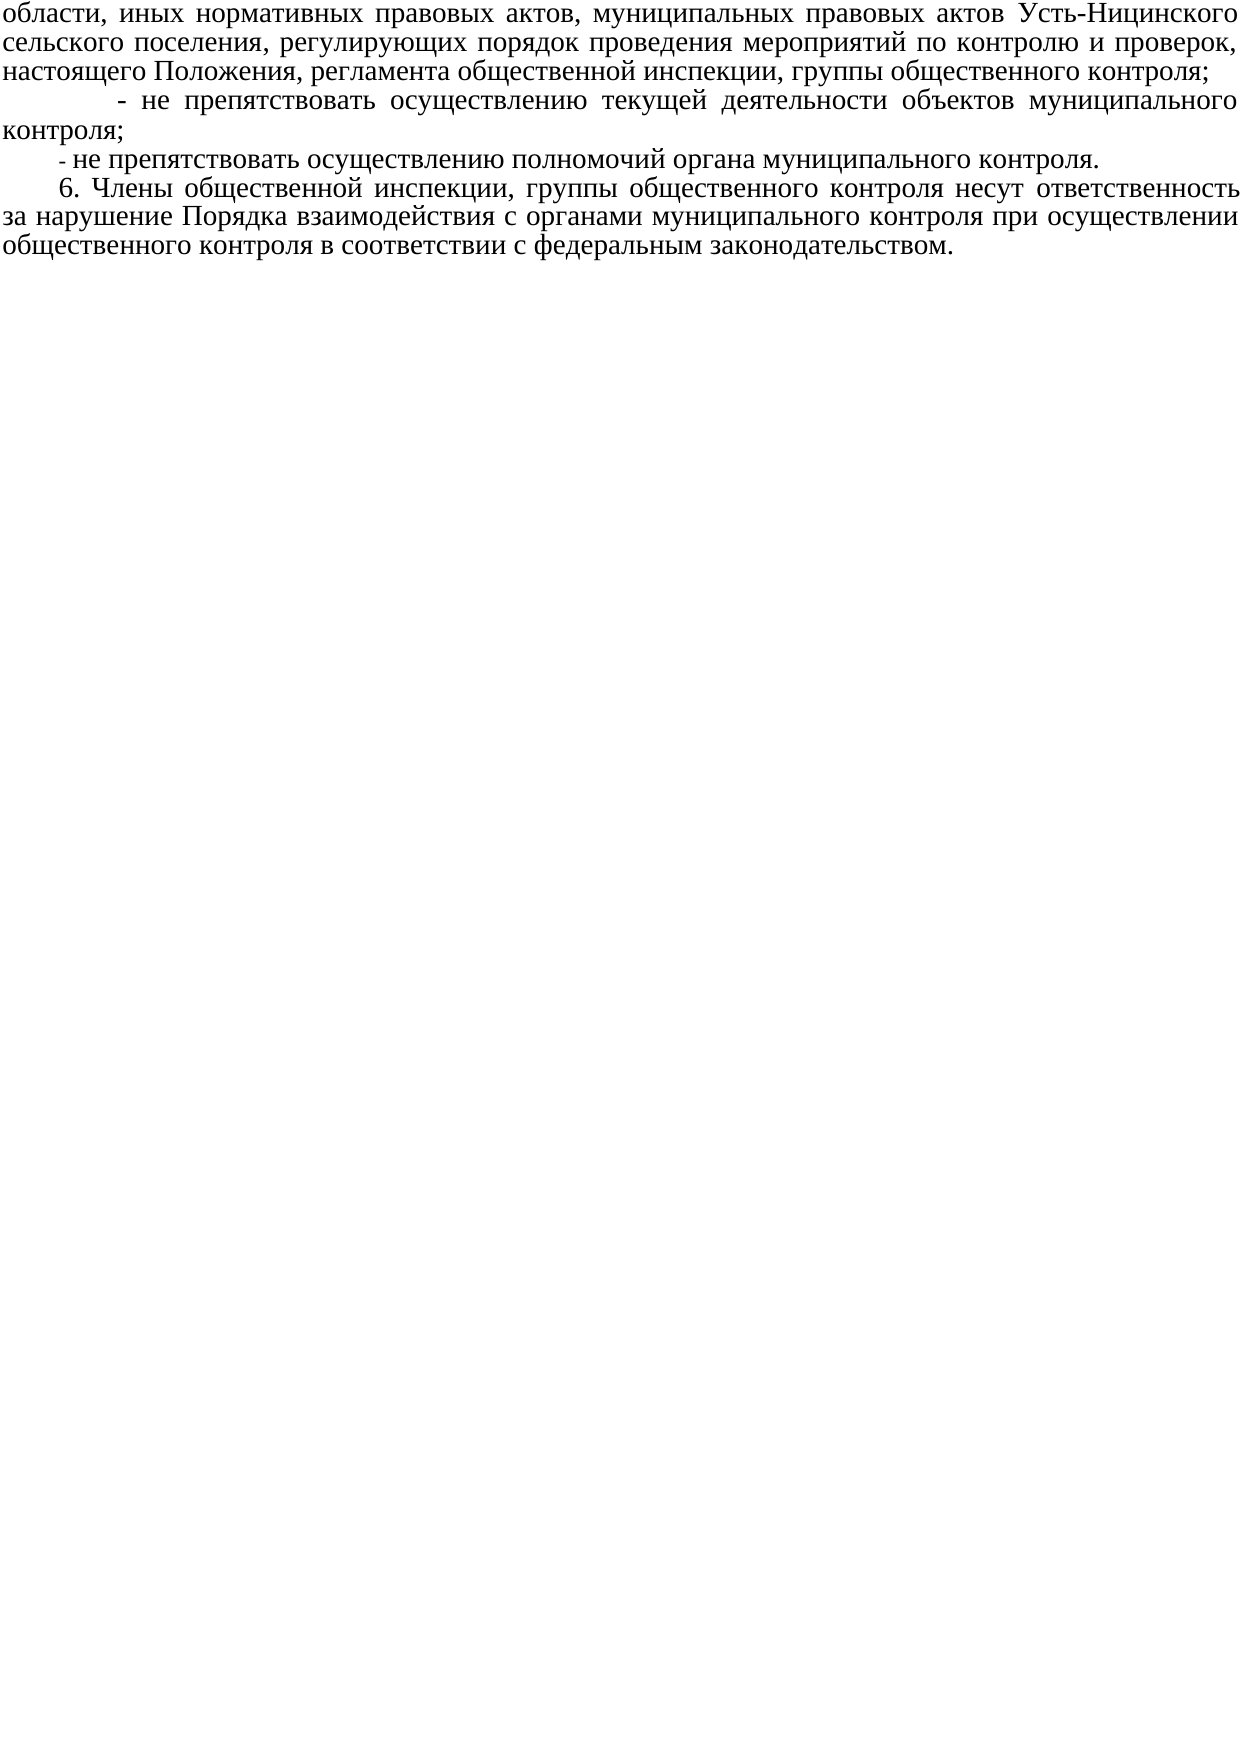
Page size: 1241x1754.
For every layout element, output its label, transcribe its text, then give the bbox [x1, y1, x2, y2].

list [2, 0, 1238, 86]
list не препятствовать осуществлению полномочий органа муниципального контроля. [2, 146, 1240, 174]
text 6. Члены общественной инспекции, группы общественного контроля несут ответственность за нарушение Порядка взаимодействия с органами муниципального контроля при осуществлении общественного контроля в соответствии с федеральным законодательством. [2, 174, 1240, 260]
text - не препятствовать осуществлению текущей деятельности объектов муниципального контроля; [2, 86, 1238, 146]
